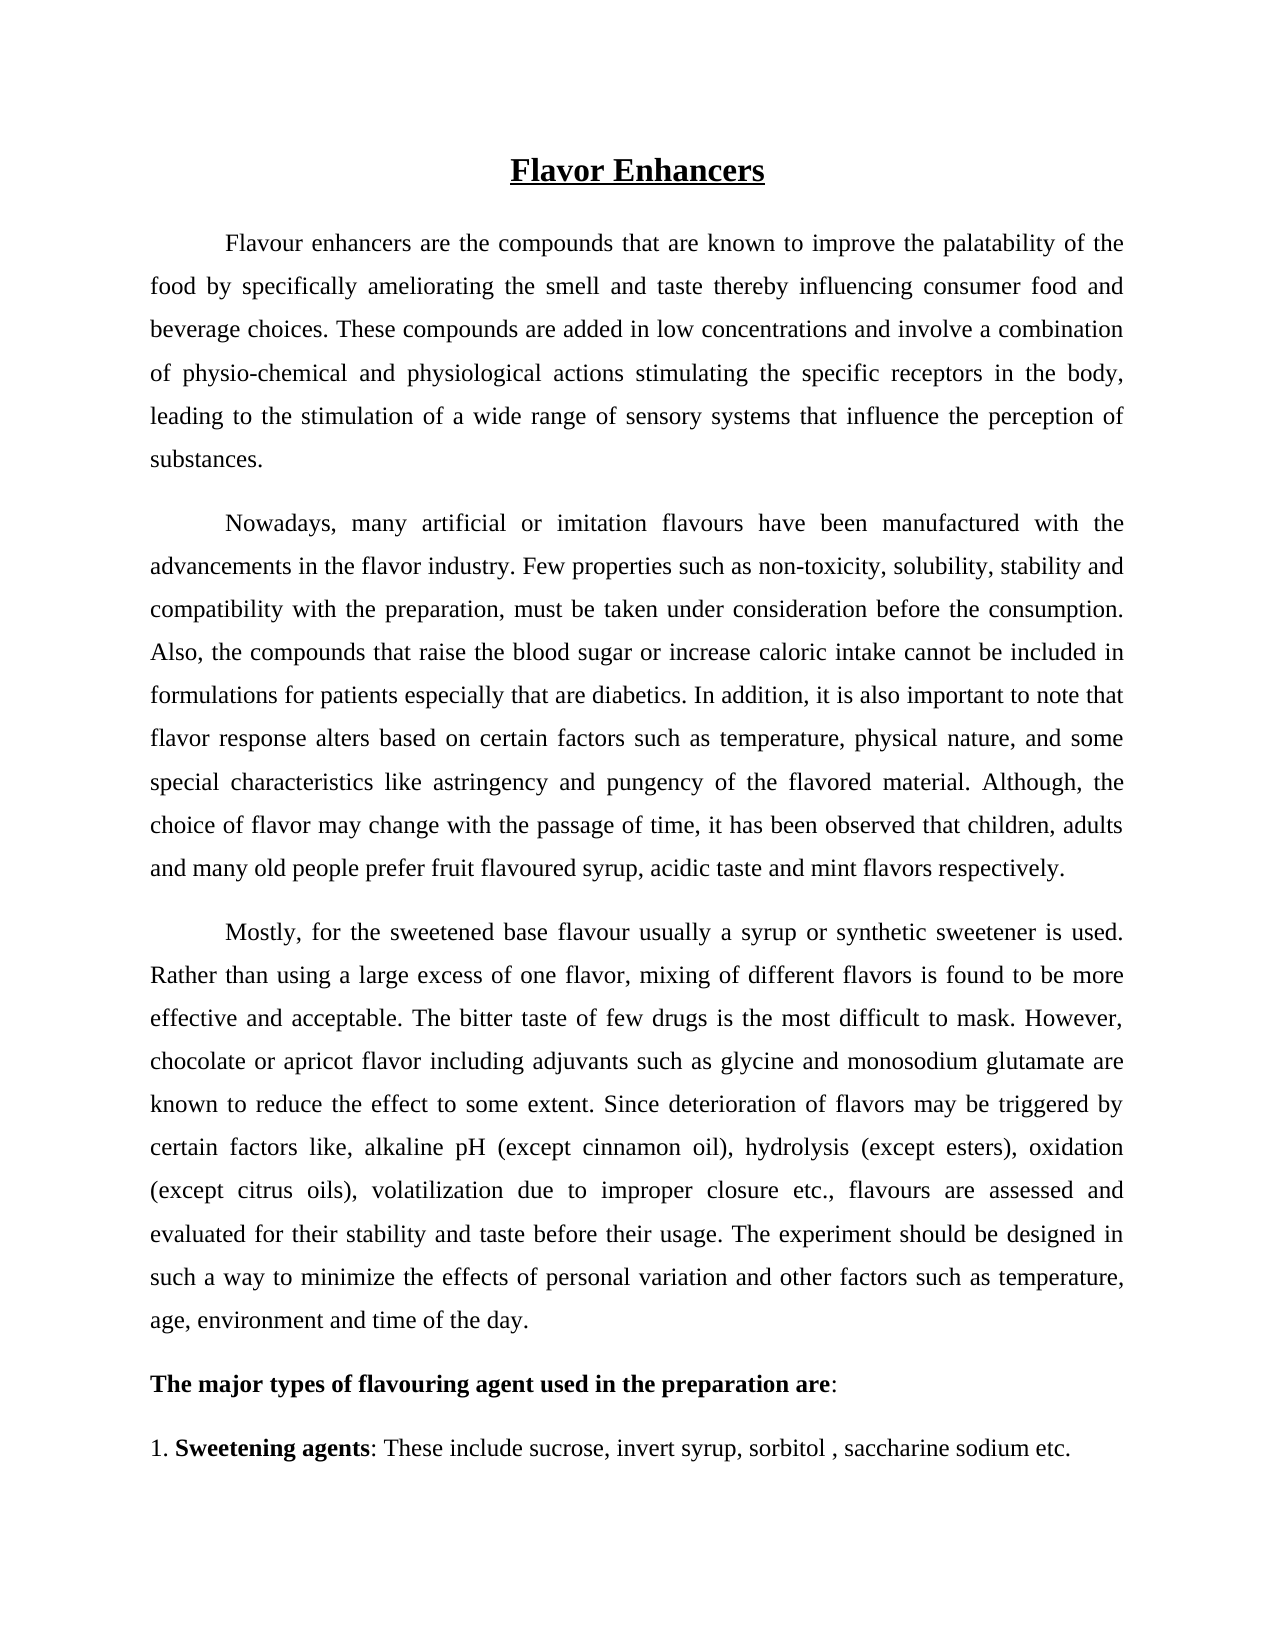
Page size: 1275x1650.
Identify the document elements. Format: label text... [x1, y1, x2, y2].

text Flavour enhancers are the compounds that are known to improve the palatability of the food by specifically ameliorating the smell and taste thereby influencing consumer food and beverage choices. These compounds are added in low concentrations and involve a combination of physio-chemical and physiological actions stimulating the specific receptors in the body, leading to the stimulation of a wide range of sensory systems that influence the perception of substances. [150, 228, 1125, 473]
text The major types of flavouring agent used in the preparation are: [150, 1369, 1125, 1398]
text Nowadays, many artificial or imitation flavours have been manufactured with the advancements in the flavor industry. Few properties such as non-toxicity, solubility, stability and compatibility with the preparation, must be taken under consideration before the consumption. Also, the compounds that raise the blood sugar or increase caloric intake cannot be included in formulations for patients especially that are diabetics. In addition, it is also important to note that flavor response alters based on certain factors such as temperature, physical nature, and some special characteristics like astringency and pungency of the flavored material. Although, the choice of flavor may change with the passage of time, it has been observed that children, adults and many old people prefer fruit flavoured syrup, acidic taste and mint flavors respectively. [150, 508, 1125, 882]
text 1. Sweetening agents: These include sucrose, invert syrup, sorbitol , saccharine sodium etc. [150, 1433, 1125, 1462]
text Flavor Enhancers [150, 150, 1125, 188]
text Mostly, for the sweetened base flavour usually a syrup or synthetic sweetener is used. Rather than using a large excess of one flavor, mixing of different flavors is found to be more effective and acceptable. The bitter taste of few drugs is the most difficult to mask. However, chocolate or apricot flavor including adjuvants such as glycine and monosodium glutamate are known to reduce the effect to some extent. Since deterioration of flavors may be triggered by certain factors like, alkaline pH (except cinnamon oil), hydrolysis (except esters), oxidation (except citrus oils), volatilization due to improper closure etc., flavours are assessed and evaluated for their stability and taste before their usage. The experiment should be designed in such a way to minimize the effects of personal variation and other factors such as temperature, age, environment and time of the day. [150, 917, 1125, 1334]
